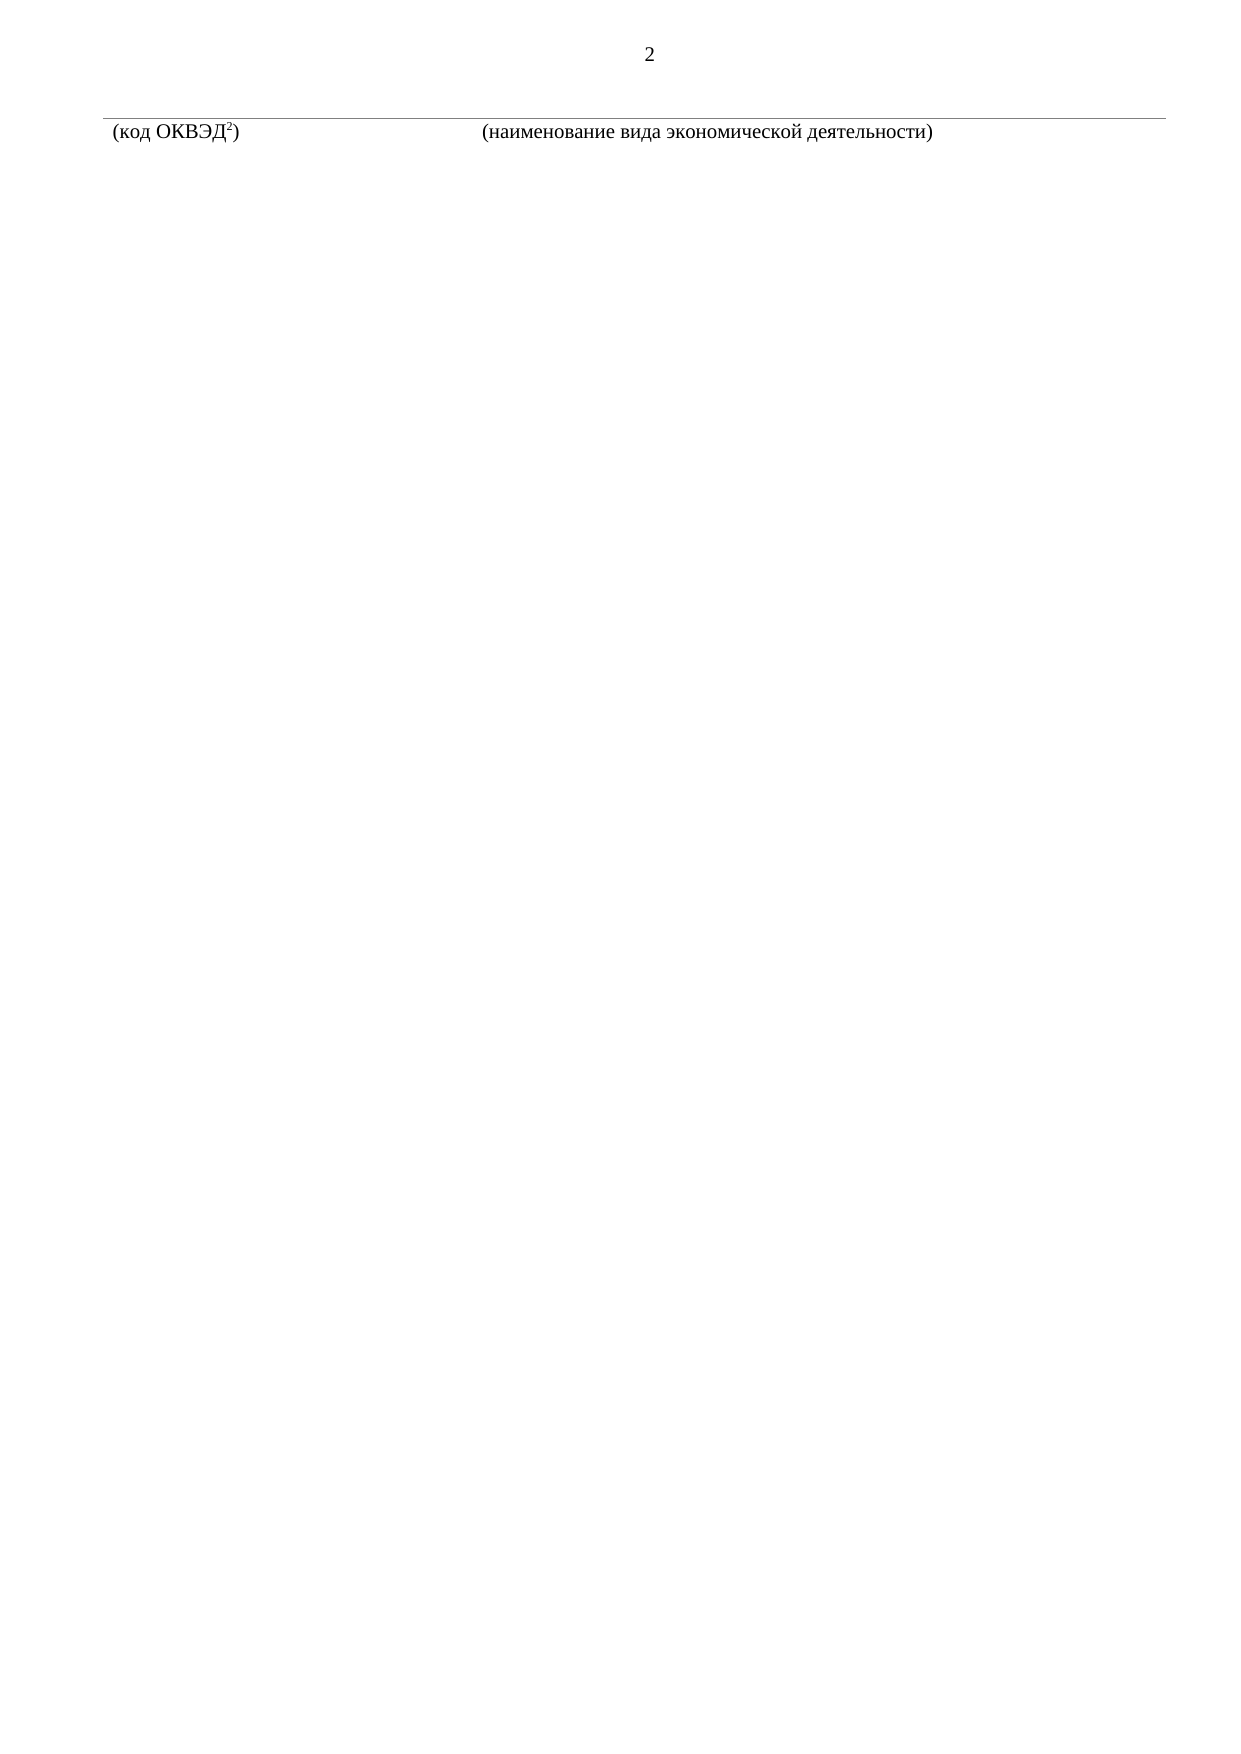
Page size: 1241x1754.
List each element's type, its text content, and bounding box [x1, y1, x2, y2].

table_cell (код ОКВЭД) [103, 119, 248, 143]
table_cell (наименование вида экономической деятельности) [249, 119, 1166, 143]
